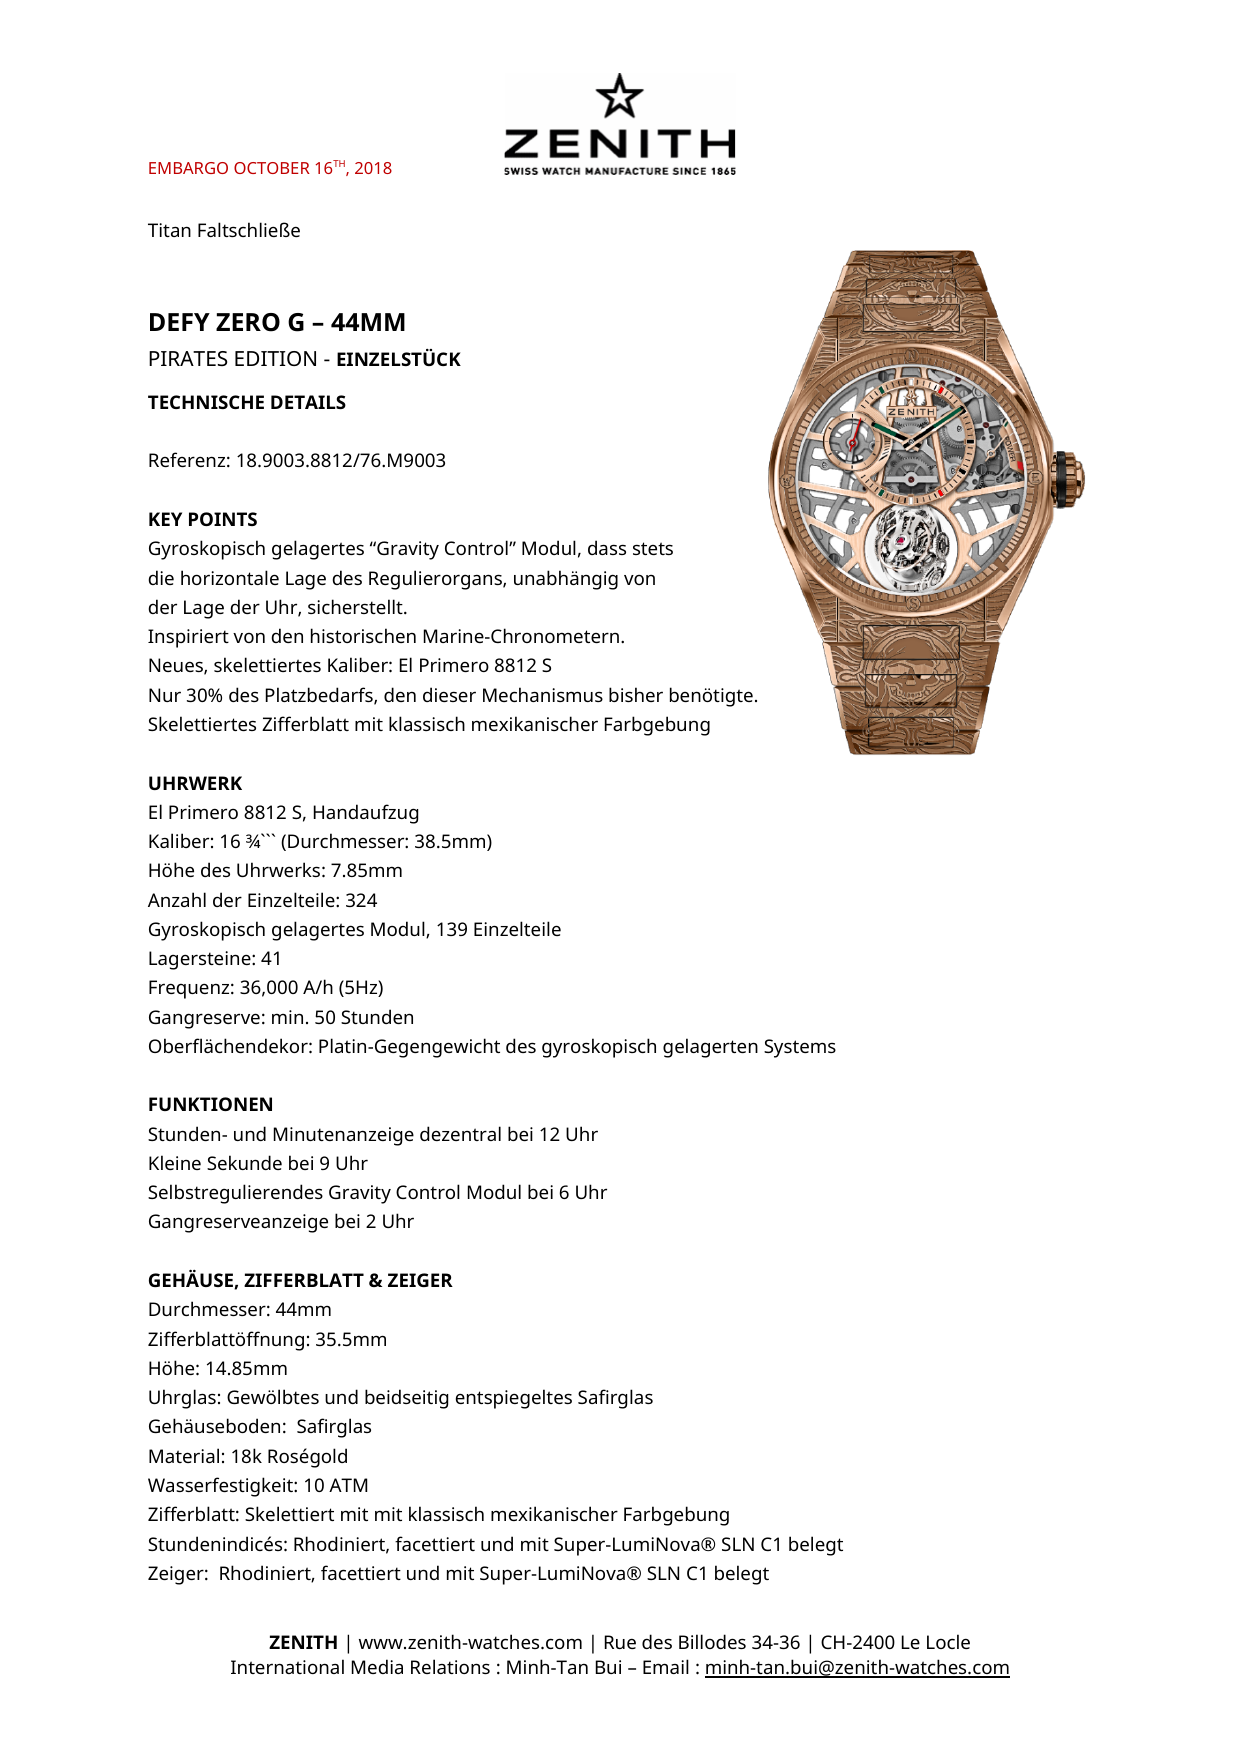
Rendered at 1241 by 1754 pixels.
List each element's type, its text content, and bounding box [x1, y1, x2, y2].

text Gyroskopisch gelagertes “Gravity Control” Modul, dass stets [148, 536, 1093, 561]
text Gangreserve: min. 50 Stunden [148, 1004, 1093, 1029]
text Material: 18k Roségold [148, 1443, 1093, 1468]
text TECHNISCHE DETAILS [148, 389, 1093, 415]
text Kaliber: 16 ¾``` (Durchmesser: 38.5mm) [148, 828, 1093, 854]
text FUNKTIONEN [148, 1092, 1093, 1117]
text Durchmesser: 44mm [148, 1297, 1093, 1322]
text Referenz: 18.9003.8812/76.M9003 [148, 448, 1093, 473]
text Uhrglas: Gewölbtes und beidseitig entspiegeltes Safirglas [148, 1384, 1093, 1410]
text Frequenz: 36,000 A/h (5Hz) [148, 975, 1093, 1000]
picture [747, 243, 1093, 305]
picture [747, 339, 1093, 344]
picture [747, 561, 1093, 565]
text Gehäuseboden: Safirglas [148, 1414, 1093, 1439]
text Oberflächendekor: Platin-Gegengewicht des gyroskopisch gelagerten Systems [148, 1033, 1093, 1059]
picture [747, 373, 1093, 389]
text Gyroskopisch gelagertes Modul, 139 Einzelteile [148, 916, 1093, 942]
text Gangreserveanzeige bei 2 Uhr [148, 1209, 1093, 1234]
text die horizontale Lage des Regulierorgans, unabhängig von [148, 565, 1093, 590]
picture [747, 707, 1093, 711]
text Stundenindicés: Rhodiniert, facettiert und mit Super-LumiNova® SLN C1 belegt [148, 1531, 1093, 1556]
text KEY POINTS [148, 506, 1093, 532]
text Zifferblatt: Skelettiert mit mit klassisch mexikanischer Farbgebung [148, 1502, 1093, 1527]
text El Primero 8812 S, Handaufzug [148, 799, 1093, 824]
text Stunden- und Minutenanzeige dezentral bei 12 Uhr [148, 1121, 1093, 1147]
text Titan Faltschließe [148, 217, 1093, 243]
text GEHÄUSE, ZIFFERBLATT & ZEIGER [148, 1267, 1093, 1293]
picture [747, 737, 1093, 770]
text Nur 30% des Platzbedarfs, den dieser Mechanismus bisher benötigte. [148, 682, 1093, 707]
text Neues, skelettiertes Kaliber: El Primero 8812 S [148, 653, 1093, 678]
picture [747, 532, 1093, 536]
text Zifferblattöffnung: 35.5mm [148, 1326, 1093, 1351]
text Zeiger: Rhodiniert, facettiert und mit Super-LumiNova® SLN C1 belegt [148, 1560, 1093, 1586]
text Höhe: 14.85mm [148, 1355, 1093, 1381]
picture [504, 73, 736, 175]
text Anzahl der Einzelteile: 324 [148, 887, 1093, 912]
picture [747, 678, 1093, 682]
picture [747, 473, 1093, 506]
text Kleine Sekunde bei 9 Uhr [148, 1150, 1093, 1176]
text Inspiriert von den historischen Marine-Chronometern. [148, 623, 1093, 649]
text PIRATES EDITION - EINZELSTÜCK [148, 344, 1093, 373]
text der Lage der Uhr, sicherstellt. [148, 594, 1093, 620]
picture [747, 649, 1093, 653]
text Lagersteine: 41 [148, 945, 1093, 971]
text Selbstregulierendes Gravity Control Modul bei 6 Uhr [148, 1179, 1093, 1205]
picture [747, 415, 1093, 448]
text Wasserfestigkeit: 10 ATM [148, 1472, 1093, 1498]
text Skelettiertes Zifferblatt mit klassisch mexikanischer Farbgebung [148, 711, 1093, 737]
text DEFY ZERO G – 44MM [148, 305, 1093, 339]
text Höhe des Uhrwerks: 7.85mm [148, 858, 1093, 883]
text UHRWERK [148, 770, 1093, 795]
picture [747, 590, 1093, 594]
